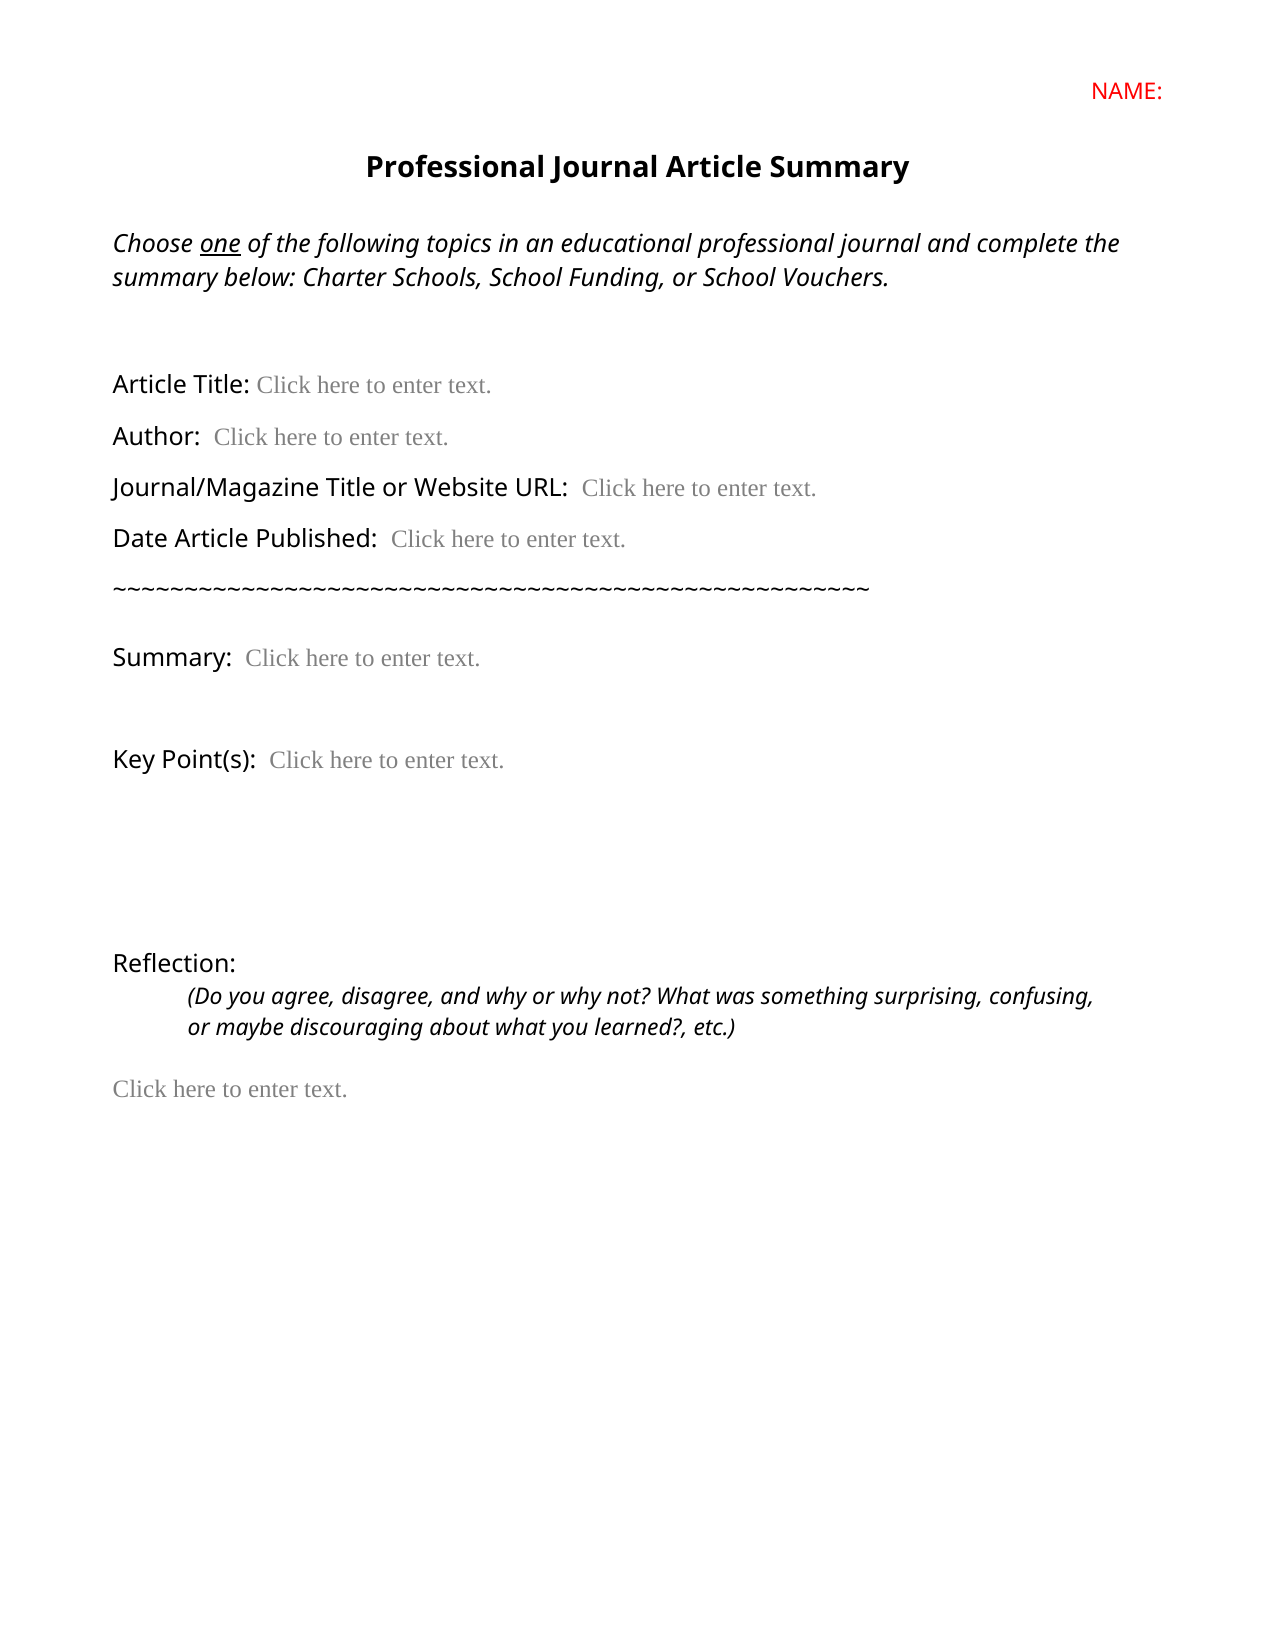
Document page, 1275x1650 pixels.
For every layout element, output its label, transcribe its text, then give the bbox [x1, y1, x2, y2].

text Author: [112, 418, 1162, 452]
text Summary: [112, 639, 1162, 673]
text Key Point(s): [112, 742, 1162, 776]
text Date Article Published: [112, 520, 1162, 554]
text (Do you agree, disagree, and why or why not? What was something surprising, confusing, [112, 980, 1162, 1011]
text Journal/Magazine Title or Website URL: [112, 469, 1162, 503]
text Choose one of the following topics in an educational professional journal and complete the summary below: Charter Schools, School Funding, or School Vouchers. [112, 225, 1162, 293]
text ~~~~~~~~~~~~~~~~~~~~~~~~~~~~~~~~~~~~~~~~~~~~~~~~~~~~~ [112, 571, 1162, 605]
text Professional Journal Article Summary [112, 146, 1162, 186]
text Reflection: [112, 946, 1162, 980]
text Article Title: [112, 367, 1162, 401]
text or maybe discouraging about what you learned?, etc.) [112, 1011, 1162, 1043]
text NAME: [112, 75, 1162, 106]
